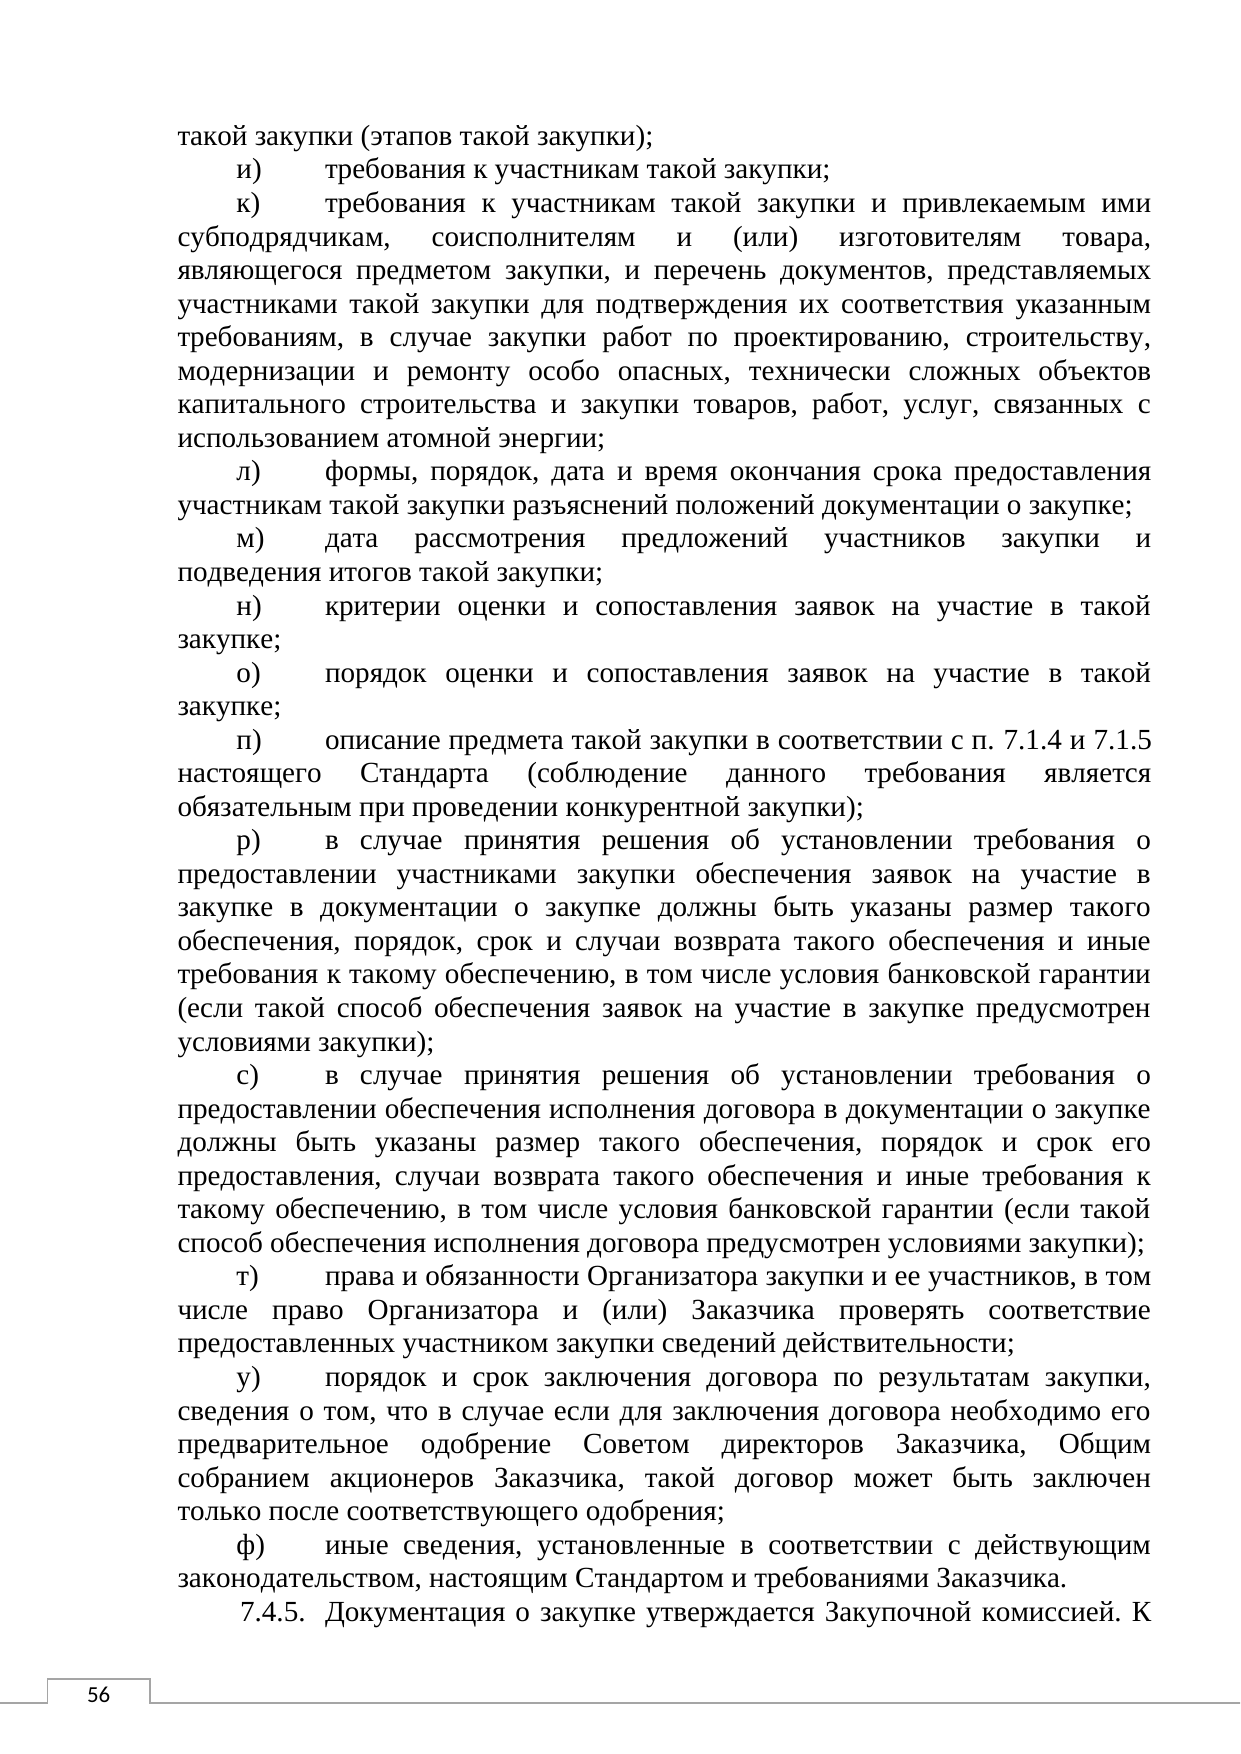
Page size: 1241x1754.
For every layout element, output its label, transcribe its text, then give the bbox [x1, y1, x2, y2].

list требования к участникам такой закупки; [177, 152, 1152, 185]
list в случае принятия решения об установлении требования о предоставлении участниками закупки обеспечения заявок на участие в закупке в документации о закупке должны быть указаны размер такого обеспечения, порядок, срок и случаи возврата такого обеспечения и иные требования к такому обеспечению, в том числе условия банковской гарантии (если такой способ обеспечения заявок на участие в закупке предусмотрен условиями закупки); [177, 822, 1152, 1057]
list права и обязанности Организатора закупки и ее участников, в том числе право Организатора и (или) Заказчика проверять соответствие предоставленных участником закупки сведений действительности; [177, 1258, 1152, 1359]
list дата рассмотрения предложений участников закупки и подведения итогов такой закупки; [177, 521, 1152, 588]
list порядок оценки и сопоставления заявок на участие в такой закупке; [177, 655, 1152, 722]
list иные сведения, установленные в соответствии с действующим законодательством, настоящим Стандартом и требованиями Заказчика. [177, 1527, 1152, 1594]
list порядок и срок заключения договора по результатам закупки, сведения о том, что в случае если для заключения договора необходимо его предварительное одобрение Советом директоров Заказчика, Общим собранием акционеров Заказчика, такой договор может быть заключен только после соответствующего одобрения; [177, 1359, 1152, 1527]
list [177, 1594, 1152, 1627]
list описание предмета такой закупки в соответствии с п. 7.1.4 и 7.1.5 настоящего Стандарта (соблюдение данного требования является обязательным при проведении конкурентной закупки); [177, 722, 1152, 822]
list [177, 118, 1152, 152]
list в случае принятия решения об установлении требования о предоставлении обеспечения исполнения договора в документации о закупке должны быть указаны размер такого обеспечения, порядок и срок его предоставления, случаи возврата такого обеспечения и иные требования к такому обеспечению, в том числе условия банковской гарантии (если такой способ обеспечения исполнения договора предусмотрен условиями закупки); [177, 1057, 1152, 1258]
list критерии оценки и сопоставления заявок на участие в такой закупке; [177, 588, 1152, 655]
list формы, порядок, дата и время окончания срока предоставления участникам такой закупки разъяснений положений документации о закупке; [177, 453, 1152, 521]
list требования к участникам такой закупки и привлекаемым ими субподрядчикам, соисполнителям и (или) изготовителям товара, являющегося предметом закупки, и перечень документов, представляемых участниками такой закупки для подтверждения их соответствия указанным требованиям, в случае закупки работ по проектированию, строительству, модернизации и ремонту особо опасных, технически сложных объектов капитального строительства и закупки товаров, работ, услуг, связанных с использованием атомной энергии; [177, 185, 1152, 453]
